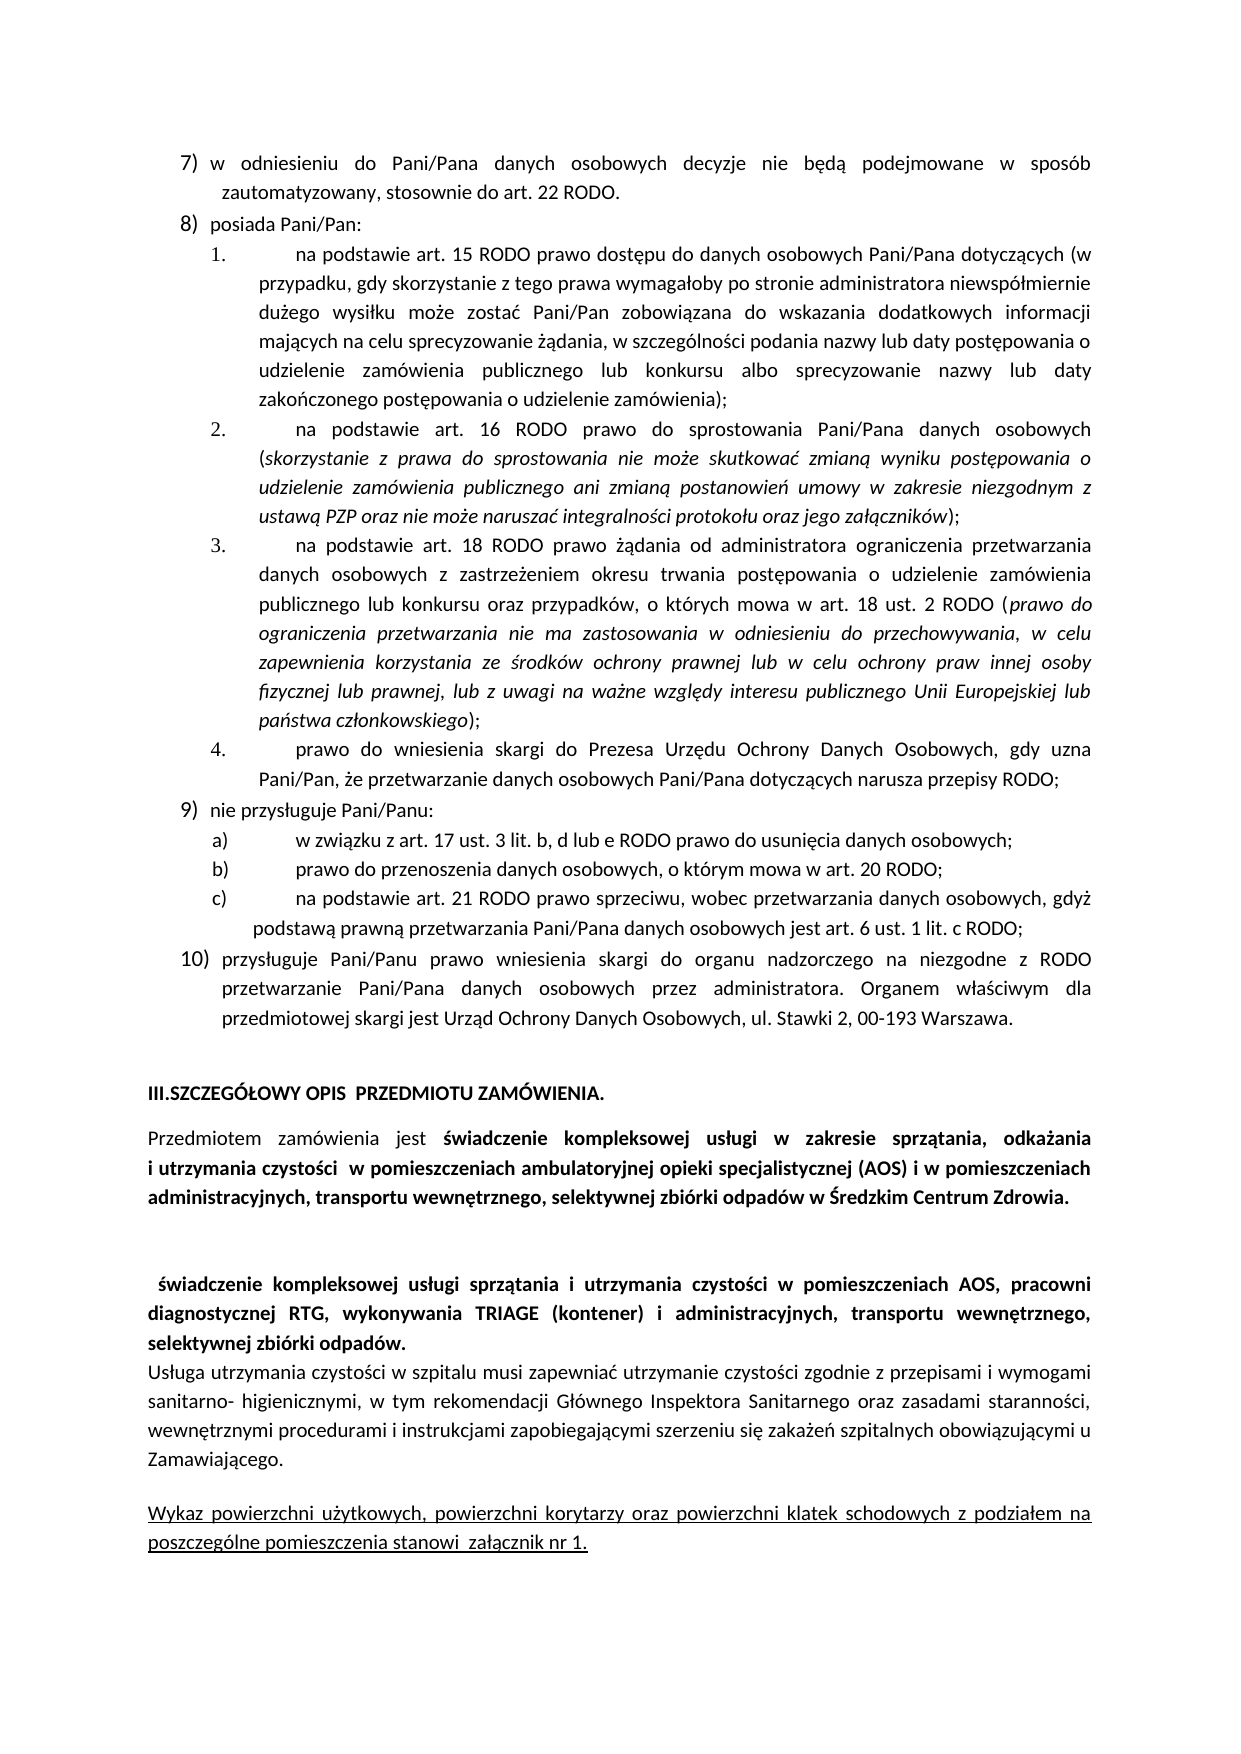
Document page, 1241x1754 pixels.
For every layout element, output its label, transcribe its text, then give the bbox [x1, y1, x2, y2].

text świadczenie kompleksowej usługi sprzątania i utrzymania czystości w pomieszczeniach AOS, pracowni diagnostycznej RTG, wykonywania TRIAGE (kontener) i administracyjnych, transportu wewnętrznego, selektywnej zbiórki odpadów. [148, 1271, 1092, 1355]
list przysługuje Pani/Panu prawo wniesienia skargi do organu nadzorczego na niezgodne z RODO przetwarzanie Pani/Pana danych osobowych przez administratora. Organem właściwym dla przedmiotowej skargi jest Urząd Ochrony Danych Osobowych, ul. Stawki 2, 00-193 Warszawa. [180, 944, 1092, 1030]
text Wykaz powierzchni użytkowych, powierzchni korytarzy oraz powierzchni klatek schodowych z podziałem na poszczególne pomieszczenia stanowi załącznik nr 1. [148, 1523, 1092, 1555]
list w związku z art. 17 ust. 3 lit. b, d lub e RODO prawo do usunięcia danych osobowych; [212, 827, 1092, 853]
text Przedmiotem zamówienia jest świadczenie kompleksowej usługi w zakresie sprzątania, odkażania i utrzymania czystości w pomieszczeniach ambulatoryjnej opieki specjalistycznej (AOS) i w pomieszczeniach administracyjnych, transportu wewnętrznego, selektywnej zbiórki odpadów w Średzkim Centrum Zdrowia. [148, 1126, 1092, 1209]
list na podstawie art. 15 RODO prawo dostępu do danych osobowych Pani/Pana dotyczących (w przypadku, gdy skorzystanie z tego prawa wymagałoby po stronie administratora niewspółmiernie dużego wysiłku może zostać Pani/Pan zobowiązana do wskazania dodatkowych informacji mających na celu sprecyzowanie żądania, w szczególności podania nazwy lub daty postępowania o udzielenie zamówienia publicznego lub konkursu albo sprecyzowanie nazwy lub daty zakończonego postępowania o udzielenie zamówienia); [210, 241, 1092, 412]
list w odniesieniu do Pani/Pana danych osobowych decyzje nie będą podejmowane w sposób zautomatyzowany, stosownie do art. 22 RODO. [180, 148, 1092, 205]
text Usługa utrzymania czystości w szpitalu musi zapewniać utrzymanie czystości zgodnie z przepisami i wymogami sanitarno- higienicznymi, w tym rekomendacji Głównego Inspektora Sanitarnego oraz zasadami staranności, wewnętrznymi procedurami i instrukcjami zapobiegającymi szerzeniu się zakażeń szpitalnych obowiązującymi u Zamawiającego. [148, 1359, 1092, 1472]
list na podstawie art. 16 RODO prawo do sprostowania Pani/Pana danych osobowych (skorzystanie z prawa do sprostowania nie może skutkować zmianą wyniku postępowania o udzielenie zamówienia publicznego ani zmianą postanowień umowy w zakresie niezgodnym z ustawą PZP oraz nie może naruszać integralności protokołu oraz jego załączników); [210, 416, 1092, 529]
list nie przysługuje Pani/Panu: [180, 795, 1092, 823]
list prawo do przenoszenia danych osobowych, o którym mowa w art. 20 RODO; [212, 856, 1092, 882]
list na podstawie art. 21 RODO prawo sprzeciwu, wobec przetwarzania danych osobowych, gdyż podstawą prawną przetwarzania Pani/Pana danych osobowych jest art. 6 ust. 1 lit. c RODO; [212, 886, 1092, 940]
list na podstawie art. 18 RODO prawo żądania od administratora ograniczenia przetwarzania danych osobowych z zastrzeżeniem okresu trwania postępowania o udzielenie zamówienia publicznego lub konkursu oraz przypadków, o których mowa w art. 18 ust. 2 RODO (prawo do ograniczenia przetwarzania nie ma zastosowania w odniesieniu do przechowywania, w celu zapewnienia korzystania ze środków ochrony prawnej lub w celu ochrony praw innej osoby fizycznej lub prawnej, lub z uwagi na ważne względy interesu publicznego Unii Europejskiej lub państwa członkowskiego); [210, 532, 1092, 733]
list posiada Pani/Pan: [180, 209, 1092, 237]
text Wykaz powierzchni użytkowych, powierzchni korytarzy oraz powierzchni klatek schodowych z podziałem na poszczególne pomieszczenia stanowi załącznik nr 1. [148, 1500, 1092, 1522]
text III.SZCZEGÓŁOWY OPIS PRZEDMIOTU ZAMÓWIENIA. [148, 1080, 1092, 1105]
list prawo do wniesienia skargi do Prezesa Urzędu Ochrony Danych Osobowych, gdy uzna Pani/Pan, że przetwarzanie danych osobowych Pani/Pana dotyczących narusza przepisy RODO; [210, 737, 1092, 791]
